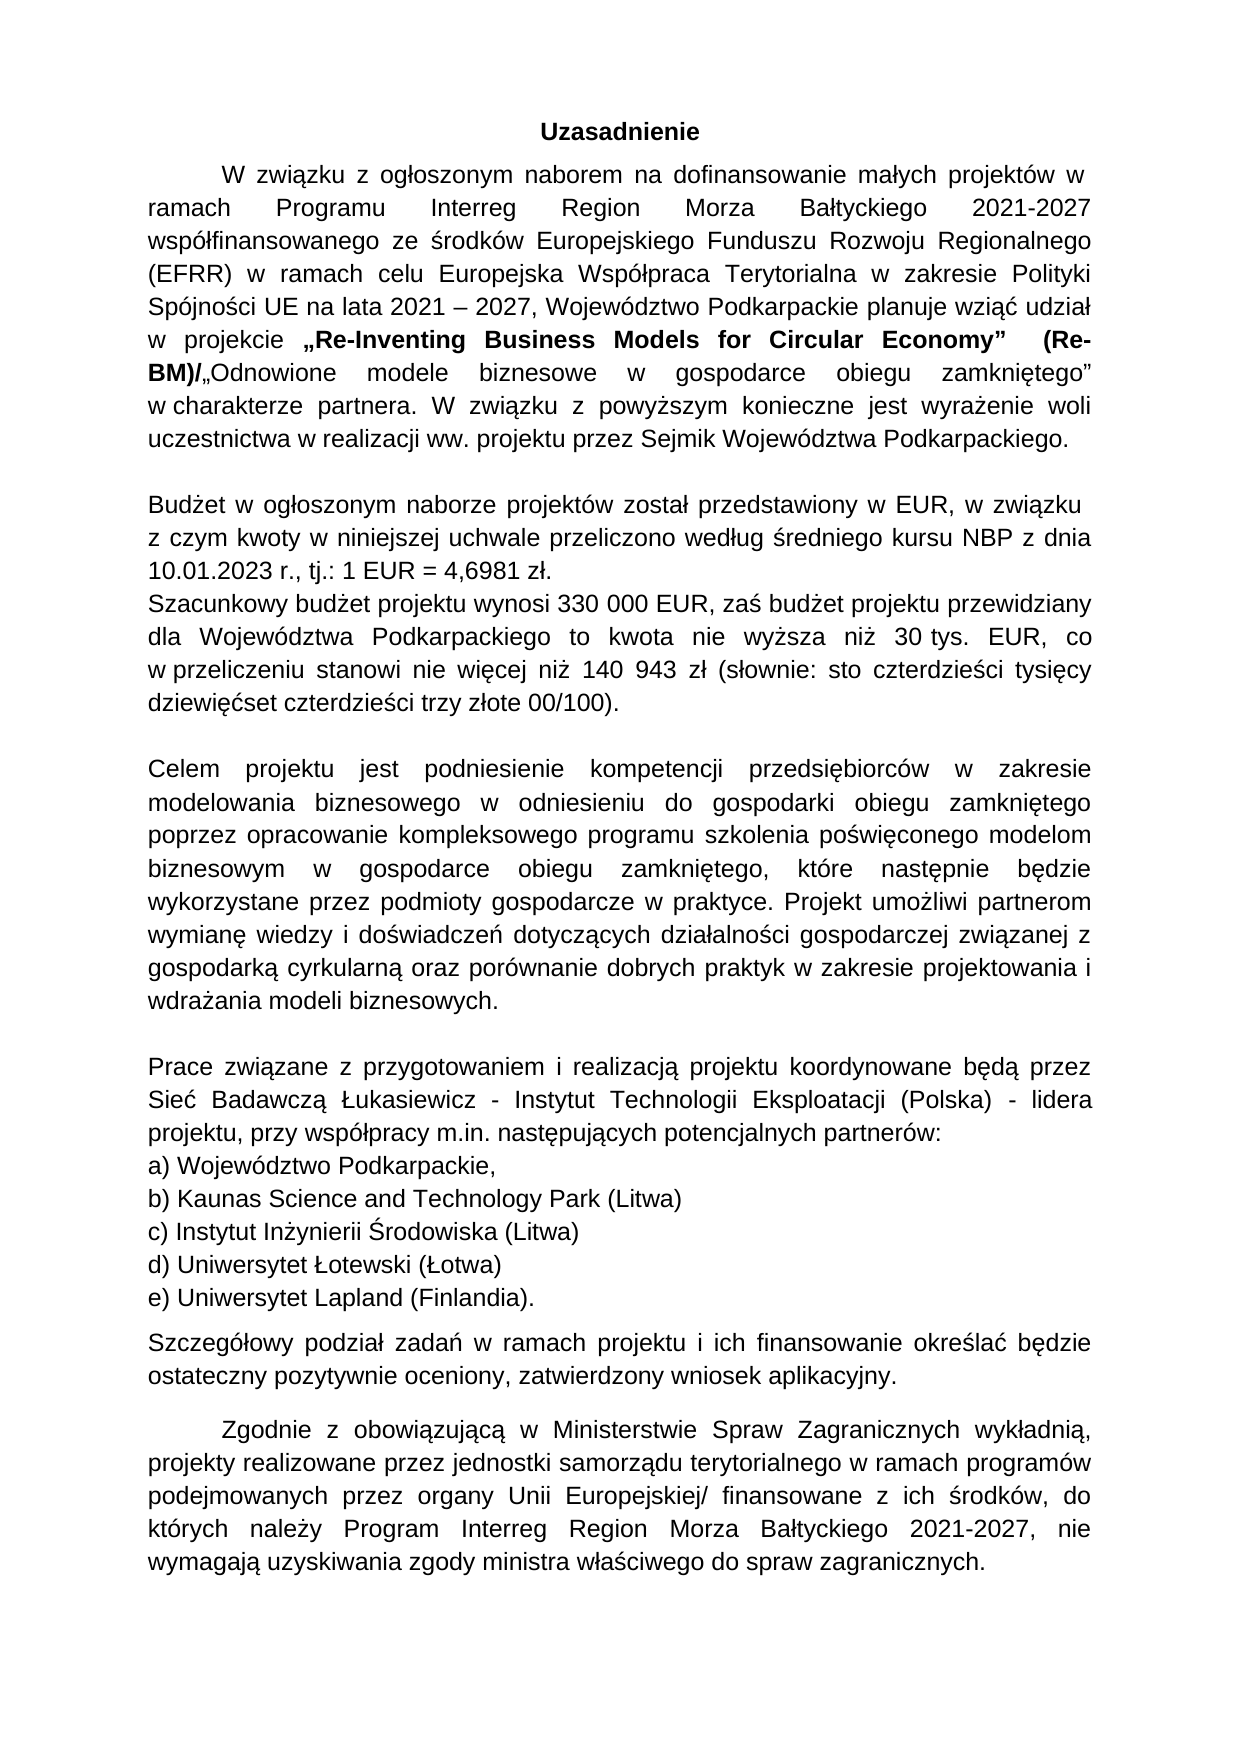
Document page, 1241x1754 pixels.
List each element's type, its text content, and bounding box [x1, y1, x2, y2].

text Zgodnie z obowiązującą w Ministerstwie Spraw Zagranicznych wykładnią, projekty realizowane przez jednostki samorządu terytorialnego w ramach programów podejmowanych przez organy Unii Europejskiej/ finansowane z ich środków, do których należy Program Interreg Region Morza Bałtyckiego 2021-2027, nie wymagają uzyskiwania zgody ministra właściwego do spraw zagranicznych. [148, 1415, 1093, 1576]
text e) Uniwersytet Lapland (Finlandia). [148, 1283, 1093, 1312]
text d) Uniwersytet Łotewski (Łotwa) [148, 1250, 1093, 1278]
text Uzasadnienie [148, 117, 1093, 146]
text Szacunkowy budżet projektu wynosi 330 000 EUR, zaś budżet projektu przewidziany dla Województwa Podkarpackiego to kwota nie wyższa niż 30 tys. EUR, co w przeliczeniu stanowi nie więcej niż 140 943 zł (słownie: sto czterdzieści tysięcy dziewięćset czterdzieści trzy złote 00/100). [148, 589, 1093, 717]
text Szczegółowy podział zadań w ramach projektu i ich finansowanie określać będzie ostateczny pozytywnie oceniony, zatwierdzony wniosek aplikacyjny. [148, 1328, 1093, 1390]
text Budżet w ogłoszonym naborze projektów został przedstawiony w EUR, w związku z czym kwoty w niniejszej uchwale przeliczono według średniego kursu NBP z dnia 10.01.2023 r., tj.: 1 EUR = 4,6981 zł. [148, 490, 1093, 585]
text Celem projektu jest podniesienie kompetencji przedsiębiorców w zakresie modelowania biznesowego w odniesieniu do gospodarki obiegu zamkniętego poprzez opracowanie kompleksowego programu szkolenia poświęconego modelom biznesowym w gospodarce obiegu zamkniętego, które następnie będzie wykorzystane przez podmioty gospodarcze w praktyce. Projekt umożliwi partnerom wymianę wiedzy i doświadczeń dotyczących działalności gospodarczej związanej z gospodarką cyrkularną oraz porównanie dobrych praktyk w zakresie projektowania i wdrażania modeli biznesowych. [148, 754, 1093, 1014]
text Prace związane z przygotowaniem i realizacją projektu koordynowane będą przez Sieć Badawczą Łukasiewicz - Instytut Technologii Eksploatacji (Polska) - lidera projektu, przy współpracy m.in. następujących potencjalnych partnerów: [148, 1052, 1093, 1146]
text b) Kaunas Science and Technology Park (Litwa) [148, 1184, 1093, 1212]
text c) Instytut Inżynierii Środowiska (Litwa) [148, 1217, 1093, 1246]
text a) Województwo Podkarpackie, [148, 1151, 1093, 1179]
text W związku z ogłoszonym naborem na dofinansowanie małych projektów w ramach Programu Interreg Region Morza Bałtyckiego 2021-2027 współfinansowanego ze środków Europejskiego Funduszu Rozwoju Regionalnego (EFRR) w ramach celu Europejska Współpraca Terytorialna w zakresie Polityki Spójności UE na lata 2021 – 2027, Województwo Podkarpackie planuje wziąć udział w projekcie „Re-Inventing Business Models for Circular Economy” (Re-BM)/„Odnowione modele biznesowe w gospodarce obiegu zamkniętego” w charakterze partnera. W związku z powyższym konieczne jest wyrażenie woli uczestnictwa w realizacji ww. projektu przez Sejmik Województwa Podkarpackiego. [148, 160, 1093, 453]
